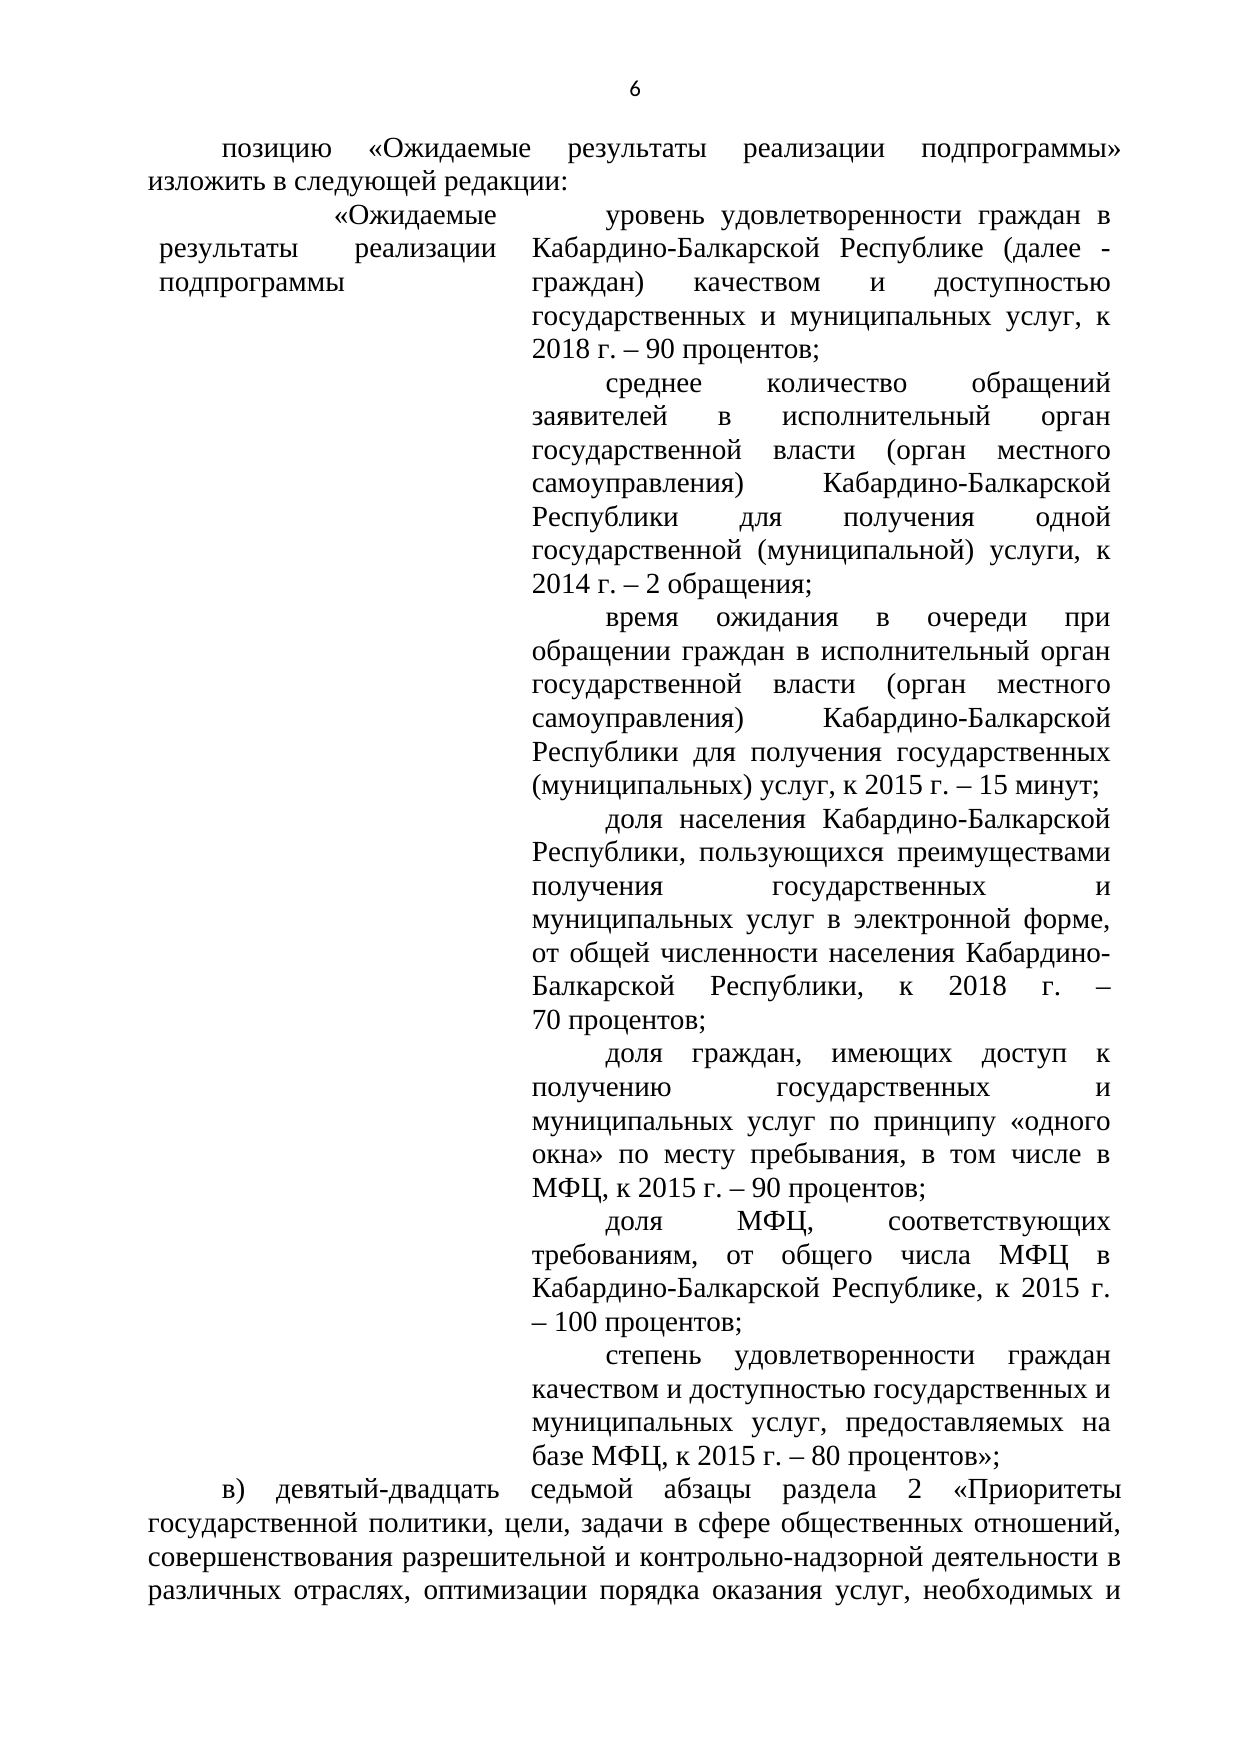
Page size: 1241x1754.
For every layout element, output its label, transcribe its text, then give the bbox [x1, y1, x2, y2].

text позицию «Ожидаемые результаты реализации подпрограммы» изложить в следующей редакции: [148, 130, 1122, 197]
table_header уровень удовлетворенности граждан в Кабардино-Балкарской Республике (далее - граждан) качеством и доступностью государственных и муниципальных услуг, к 2018 г. – 90 процентов; среднее количество обращений заявителей в исполнительный орган государственной власти (орган местного самоуправления) Кабардино-Балкарской Республики для получения одной государственной (муниципальной) услуги, к 2014 г. – 2 обращения; время ожидания в очереди при обращении граждан в исполнительный орган государственной власти (орган местного самоуправления) Кабардино-Балкарской Республики для получения государственных (муниципальных) услуг, к 2015 г. – 15 минут; доля населения Кабардино-Балкарской Республики, пользующихся преимуществами получения государственных и муниципальных услуг в электронной форме, от общей численности населения Кабардино-Балкарской Республики, к 2018 г. – 70 процентов; доля граждан, имеющих доступ к получению государственных и муниципальных услуг по принципу «одного окна» по месту пребывания, в том числе в МФЦ, к 2015 г. – 90 процентов; доля МФЦ, соответствующих требованиям, от общего числа МФЦ в Кабардино-Балкарской Республике, к 2015 г. – 100 процентов; степень удовлетворенности граждан качеством и доступностью государственных и муниципальных услуг, предоставляемых на базе МФЦ, к 2015 г. – 80 процентов»; [508, 197, 1122, 1472]
table_header «Ожидаемые результаты реализации подпрограммы [148, 197, 508, 1472]
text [148, 1472, 1122, 1606]
